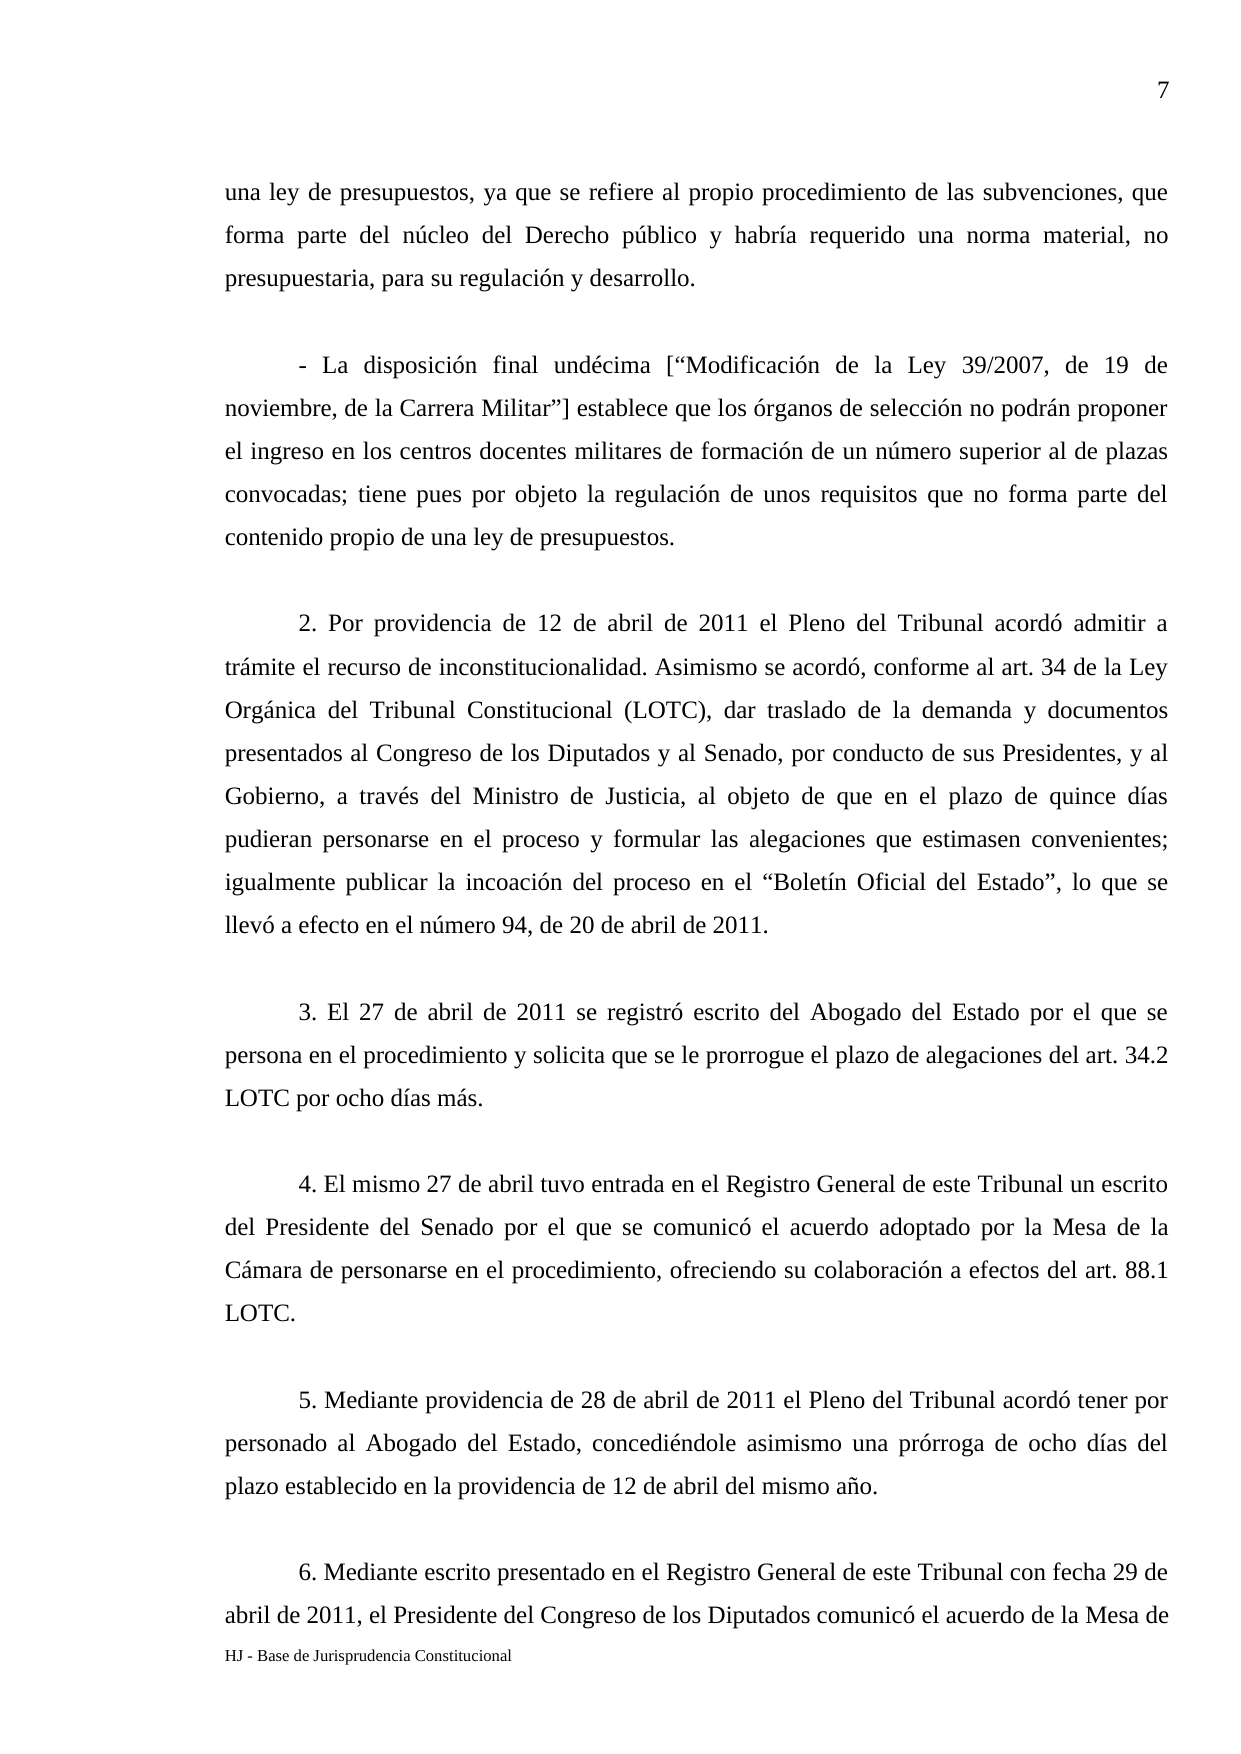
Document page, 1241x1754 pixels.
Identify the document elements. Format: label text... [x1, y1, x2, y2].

text 2. Por providencia de 12 de abril de 2011 el Pleno del Tribunal acordó admitir a trámite el recurso de inconstitucionalidad. Asimismo se acordó, conforme al art. 34 de la Ley Orgánica del Tribunal Constitucional (LOTC), dar traslado de la demanda y documentos presentados al Congreso de los Diputados y al Senado, por conducto de sus Presidentes, y al Gobierno, a través del Ministro de Justicia, al objeto de que en el plazo de quince días pudieran personarse en el proceso y formular las alegaciones que estimasen convenientes; igualmente publicar la incoación del proceso en el “Boletín Oficial del Estado”, lo que se llevó a efecto en el número 94, de 20 de abril de 2011. [224, 608, 1169, 939]
text 4. El mismo 27 de abril tuvo entrada en el Registro General de este Tribunal un escrito del Presidente del Senado por el que se comunicó el acuerdo adoptado por la Mesa de la Cámara de personarse en el procedimiento, ofreciendo su colaboración a efectos del art. 88.1 LOTC. [224, 1169, 1169, 1327]
text 5. Mediante providencia de 28 de abril de 2011 el Pleno del Tribunal acordó tener por personado al Abogado del Estado, concediéndole asimismo una prórroga de ocho días del plazo establecido en la providencia de 12 de abril del mismo año. [224, 1385, 1169, 1500]
text - La disposición final undécima [“Modificación de la Ley 39/2007, de 19 de noviembre, de la Carrera Militar”] establece que los órganos de selección no podrán proponer el ingreso en los centros docentes militares de formación de un número superior al de plazas convocadas; tiene pues por objeto la regulación de unos requisitos que no forma parte del contenido propio de una ley de presupuestos. [224, 350, 1169, 551]
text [224, 177, 1169, 292]
text 3. El 27 de abril de 2011 se registró escrito del Abogado del Estado por el que se persona en el procedimiento y solicita que se le prorrogue el plazo de alegaciones del art. 34.2 LOTC por ocho días más. [224, 997, 1169, 1112]
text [224, 1557, 1169, 1629]
